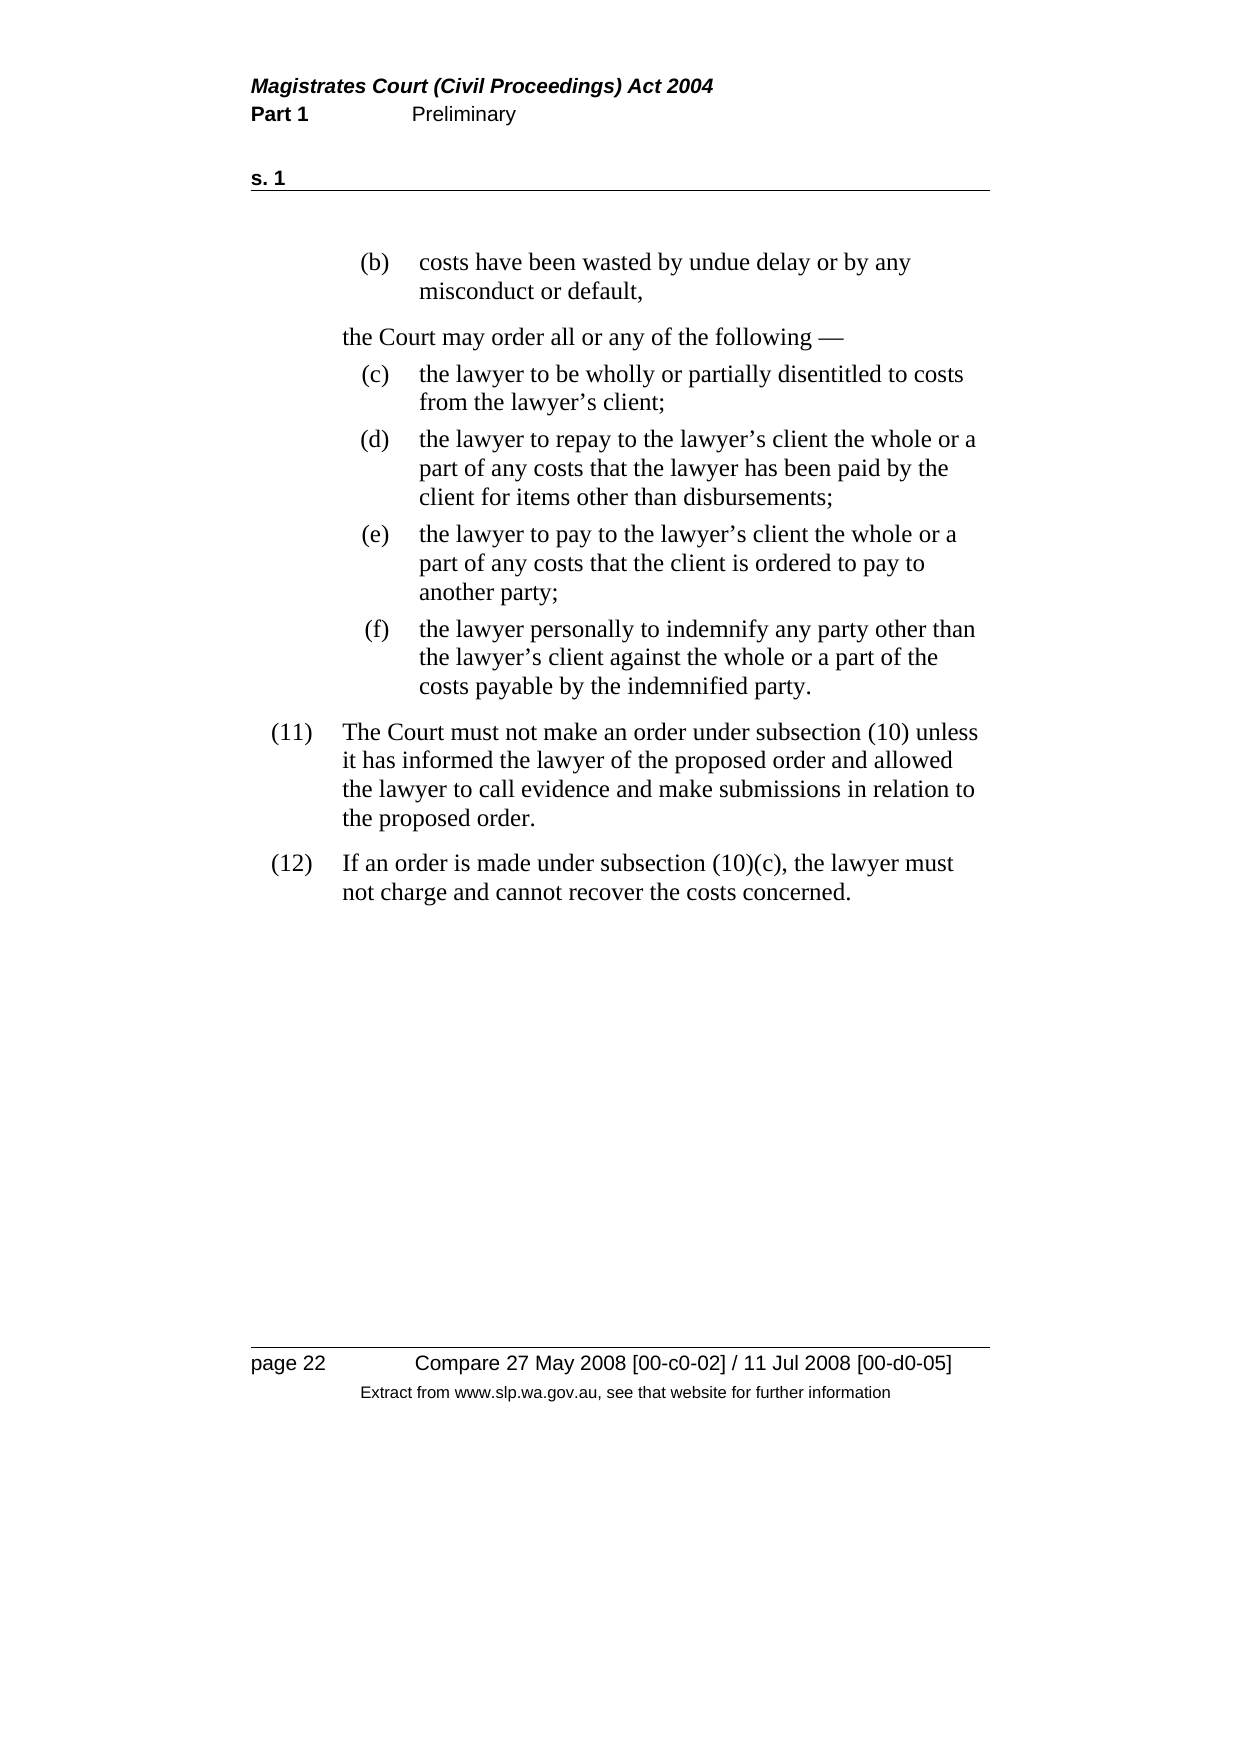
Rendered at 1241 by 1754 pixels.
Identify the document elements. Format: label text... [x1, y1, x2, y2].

text (12) If an order is made under subsection (10)(c), the lawyer must not charge and cannot recover the costs concerned. [251, 848, 990, 906]
text (11) The Court must not make an order under subsection (10) unless it has informed the lawyer of the proposed order and allowed the lawyer to call evidence and make submissions in relation to the proposed order. [251, 717, 990, 832]
text the Court may order all or any of the following — [251, 322, 990, 350]
text (e) the lawyer to pay to the lawyer’s client the whole or a part of any costs that the client is ordered to pay to another party; [251, 519, 990, 605]
text (b) costs have been wasted by undue delay or by any misconduct or default, [251, 247, 990, 305]
text (c) the lawyer to be wholly or partially disentitled to costs from the lawyer’s client; [251, 359, 990, 416]
text (d) the lawyer to repay to the lawyer’s client the whole or a part of any costs that the lawyer has been paid by the client for items other than disbursements; [251, 424, 990, 511]
text (f) the lawyer personally to indemnify any party other than the lawyer’s client against the whole or a part of the costs payable by the indemnified party. [251, 614, 990, 700]
